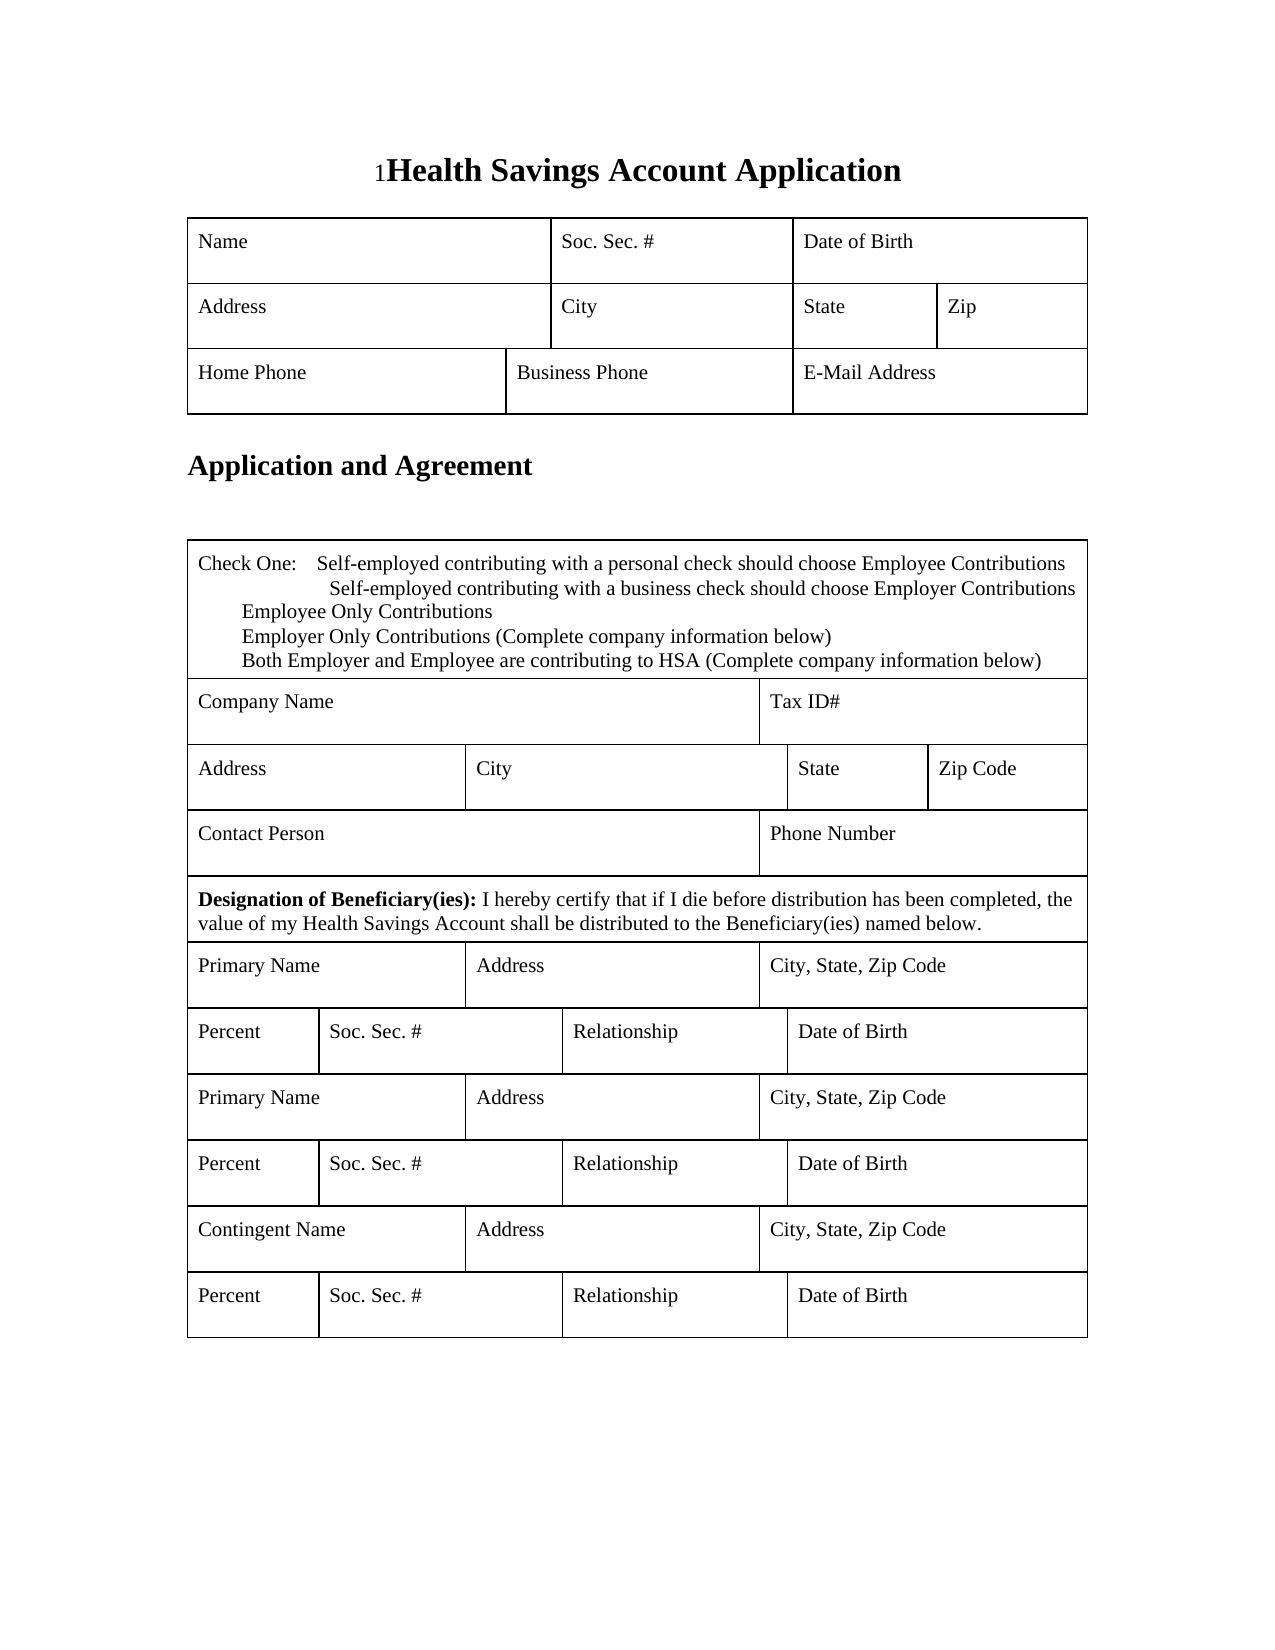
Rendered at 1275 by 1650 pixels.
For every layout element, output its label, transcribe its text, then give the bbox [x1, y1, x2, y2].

table_cell Zip [938, 284, 1087, 348]
table_cell Phone Number [760, 811, 1087, 875]
table_cell Primary Name [188, 1075, 465, 1139]
table_cell Soc. Sec. # [320, 1009, 562, 1073]
table_cell Soc. Sec. # [320, 1141, 562, 1205]
table_cell Relationship [563, 1009, 787, 1073]
table_cell Date of Birth [788, 1141, 1087, 1205]
table_cell Zip Code [929, 745, 1087, 809]
table_header Date of Birth [794, 219, 1087, 282]
table_cell Soc. Sec. # [320, 1273, 562, 1337]
table_cell Percent [188, 1009, 318, 1073]
table_cell Address [466, 943, 759, 1007]
text Health Savings Account Application [187, 150, 1087, 188]
table_cell City, State, Zip Code [760, 943, 1087, 1007]
table_cell City [466, 745, 787, 809]
table_cell State [788, 745, 927, 809]
table_cell City, State, Zip Code [760, 1075, 1087, 1139]
table_cell E-Mail Address [794, 349, 1087, 413]
table_header Name [188, 219, 550, 282]
text Application and Agreement [187, 448, 1087, 482]
table_cell Percent [188, 1273, 318, 1337]
table_cell Address [188, 284, 550, 348]
table_header Check One: Self-employed contributing with a personal check should choose Employee Contributions Self-employed contributing with a business check should choose Employer Contributions Employee Only Contributions Employer Only Contributions (Complete company information below) Both Employer and Employee are contributing to HSA (Complete company information below) [188, 541, 1087, 677]
table_cell City [552, 284, 792, 348]
table_header Soc. Sec. # [552, 219, 792, 282]
table_cell Tax ID# [760, 679, 1087, 743]
table_cell Business Phone [507, 349, 792, 413]
table_cell Date of Birth [788, 1009, 1087, 1073]
table_cell Designation of Beneficiary(ies): I hereby certify that if I die before distribution has been completed, the value of my Health Savings Account shall be distributed to the Beneficiary(ies) named below. [188, 877, 1087, 941]
table_cell Address [188, 745, 465, 809]
table_cell State [794, 284, 936, 348]
table_cell Percent [188, 1141, 318, 1205]
table_cell Address [466, 1207, 759, 1271]
table_cell Relationship [563, 1141, 787, 1205]
table_cell Address [466, 1075, 759, 1139]
table_cell Primary Name [188, 943, 465, 1007]
table_cell Contingent Name [188, 1207, 465, 1271]
table_cell Relationship [563, 1273, 787, 1337]
table_cell Date of Birth [788, 1273, 1087, 1337]
table_cell Company Name [188, 679, 759, 743]
table_cell Contact Person [188, 811, 759, 875]
table_cell Home Phone [188, 349, 505, 413]
table_cell City, State, Zip Code [760, 1207, 1087, 1271]
